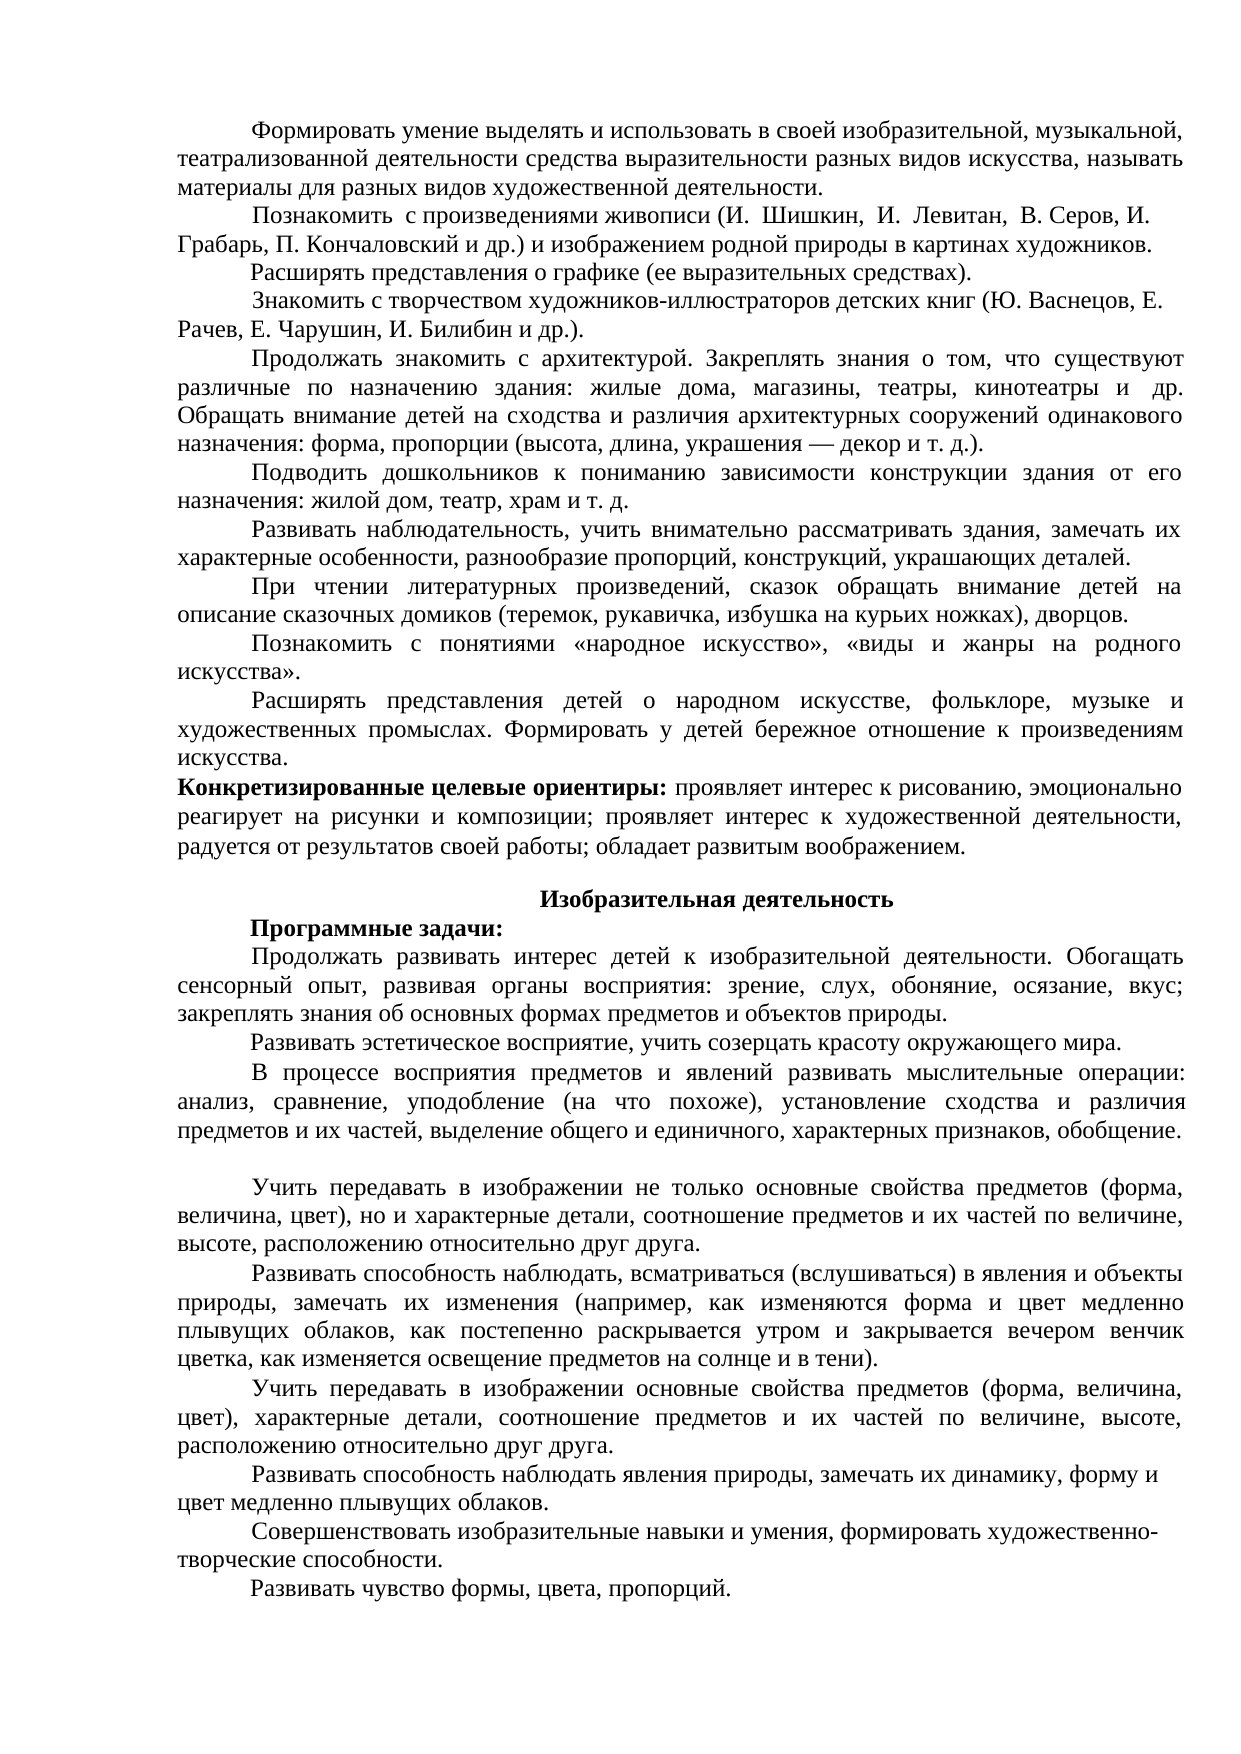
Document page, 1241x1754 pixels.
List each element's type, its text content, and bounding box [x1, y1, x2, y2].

text Формировать умение выделять и использовать в своей изобразительной, музыкальной, театрализованной деятельности средства выразительности разных видов искусства, называть материалы для разных видов художественной деятельности. [177, 116, 1184, 200]
text Развивать наблюдательность, учить внимательно рассматривать здания, замечать их характерные особенности, разнообразие пропорций, конструкций, украшающих деталей. [177, 516, 1182, 571]
text Учить передавать в изображении не только основные свойства предметов (форма, величина, цвет), но и характерные детали, соотношение предметов и их частей по величине, высоте, расположению относительно друг друга. [177, 1172, 1184, 1257]
text В процессе восприятия предметов и явлений развивать мыслительные операции: анализ, сравнение, уподобление (на что похоже), установление сходства и различия предметов и их частей, выделение общего и единичного, характерных признаков, обобщение. [177, 1057, 1186, 1143]
text Знакомить с творчеством художников-иллюстраторов детских книг (Ю. Васнецов, Е. Рачев, Е. Чарушин, И. Билибин и др.). [177, 286, 1166, 343]
text Конкретизированные целевые ориентиры: проявляет интерес к рисованию, эмоционально реагирует на рисунки и композиции; проявляет интерес к художественной деятельности, радуется от результатов своей работы; обладает развитым воображением. [177, 772, 1182, 860]
text Развивать способность наблюдать, всматриваться (вслушиваться) в явления и объекты природы, замечать их изменения (например, как изменяются форма и цвет медленно плывущих облаков, как постепенно раскрывается утром и закрывается вечером венчик цветка, как изменяется освещение предметов на солнце и в тени). [177, 1259, 1184, 1372]
text Подводить дошкольников к пониманию зависимости конструкции здания от его назначения: жилой дом, театр, храм и т. д. [177, 459, 1182, 514]
text Совершенствовать изобразительные навыки и умения, формировать художественно- творческие способности. [177, 1517, 1161, 1573]
text Продолжать развивать интерес детей к изобразительной деятельности. Обогащать сенсорный опыт, развивая органы восприятия: зрение, слух, обоняние, осязание, вкус; закреплять знания об основных формах предметов и объектов природы. [177, 942, 1184, 1027]
text Продолжать знакомить с архитектурой. Закреплять знания о том, что существуют различные по назначению здания: жилые дома, магазины, театры, кинотеатры и др. Обращать внимание детей на сходства и различия архитектурных сооружений одинакового назначения: форма, пропорции (высота, длина, украшения — декор и т. д.). [177, 344, 1184, 457]
text Познакомить с произведениями живописи (И. Шишкин, И. Левитан, В. Серов, И. Грабарь, П. Кончаловский и др.) и изображением родной природы в картинах художников. [177, 200, 1213, 258]
text Развивать эстетическое восприятие, учить созерцать красоту окружающего мира. [250, 1027, 1213, 1056]
text Расширять представления детей о народном искусстве, фольклоре, музыке и художественных промыслах. Формировать у детей бережное отношение к произведениям искусства. [177, 686, 1184, 771]
text Развивать способность наблюдать явления природы, замечать их динамику, форму и цвет медленно плывущих облаков. [177, 1460, 1182, 1516]
text Расширять представления о графике (ее выразительных средствах). [250, 258, 1213, 286]
text Познакомить с понятиями «народное искусство», «виды и жанры на родного искусства». [177, 629, 1181, 684]
text Учить передавать в изображении основные свойства предметов (форма, величина, цвет), характерные детали, соотношение предметов и их частей по величине, высоте, расположению относительно друг друга. [177, 1374, 1182, 1459]
text Изобразительная деятельность [539, 884, 1213, 913]
text Программные задачи: [250, 913, 1213, 942]
text Развивать чувство формы, цвета, пропорций. [250, 1573, 1213, 1602]
text При чтении литературных произведений, сказок обращать внимание детей на описание сказочных домиков (теремок, рукавичка, избушка на курьих ножках), дворцов. [177, 573, 1182, 628]
